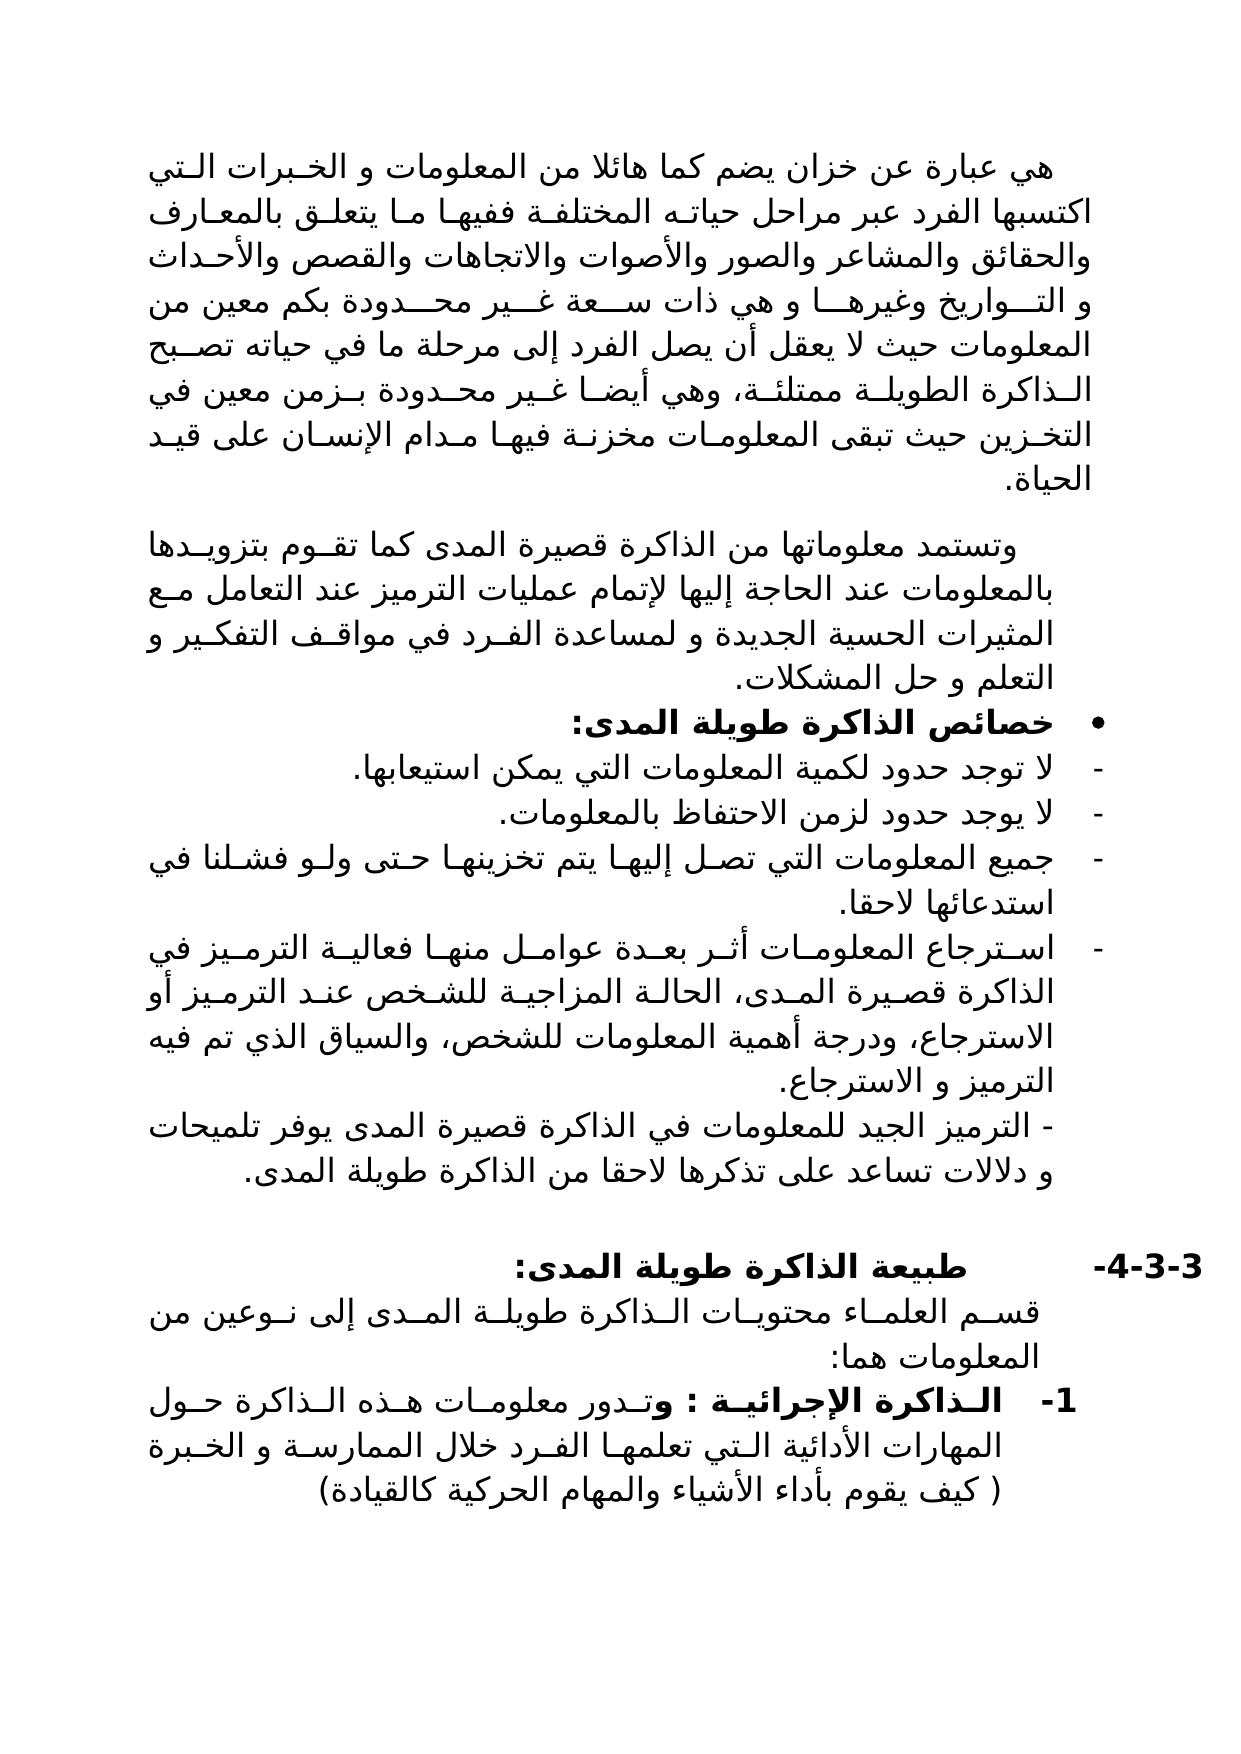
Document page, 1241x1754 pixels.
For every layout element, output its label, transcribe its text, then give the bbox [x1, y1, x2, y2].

list استرجاع المعلومات أثر بعدة عوامل منها فعالية الترميز في الذاكرة قصيرة المدى، الحالة المزاجية للشخص عند الترميز أو الاسترجاع، ودرجة أهمية المعلومات للشخص، والسياق الذي تم فيه الترميز و الاسترجاع. [148, 928, 1093, 1101]
list خصائص الذاكرة طويلة المدى: [148, 703, 1093, 742]
list وتستمد معلوماتها من الذاكرة قصيرة المدى كما تقوم بتزويدها بالمعلومات عند الحاجة إليها لإتمام عمليات الترميز عند التعامل مع المثيرات الحسية الجديدة و لمساعدة الفرد في مواقف التفكير و التعلم و حل المشكلات. [148, 525, 1055, 698]
list - الترميز الجيد للمعلومات في الذاكرة قصيرة المدى يوفر تلميحات و دلالات تساعد على تذكرها لاحقا من الذاكرة طويلة المدى. [148, 1107, 1055, 1190]
list لا توجد حدود لكمية المعلومات التي يمكن استيعابها. [148, 748, 1093, 787]
list جميع المعلومات التي تصل إليها يتم تخزينها حتى ولو فشلنا في استدعائها لاحقا. [148, 838, 1093, 922]
list طبيعة الذاكرة طويلة المدى: [148, 1248, 1093, 1287]
list قسم العلماء محتويات الذاكرة طويلة المدى إلى نوعين من المعلومات هما: [148, 1292, 1040, 1376]
list لا يوجد حدود لزمن الاحتفاظ بالمعلومات. [148, 793, 1093, 832]
list الذاكرة الإجرائية : وتدور معلومات هذه الذاكرة حول المهارات الأدائية التي تعلمها الفرد خلال الممارسة و الخبرة ( كيف يقوم بأداء الأشياء والمهام الحركية كالقيادة) [148, 1382, 1040, 1510]
text هي عبارة عن خزان يضم كما هائلا من المعلومات و الخبرات التي اكتسبها الفرد عبر مراحل حياته المختلفة ففيها ما يتعلق بالمعارف والحقائق والمشاعر والصور والأصوات والاتجاهات والقصص والأحداث و التواريخ وغيرها و هي ذات سعة غير محدودة بكم معين من المعلومات حيث لا يعقل أن يصل الفرد إلى مرحلة ما في حياته تصبح الذاكرة الطويلة ممتلئة، وهي أيضا غير محدودة بزمن معين في التخزين حيث تبقى المعلومات مخزنة فيها مدام الإنسان على قيد الحياة. [148, 148, 1093, 498]
